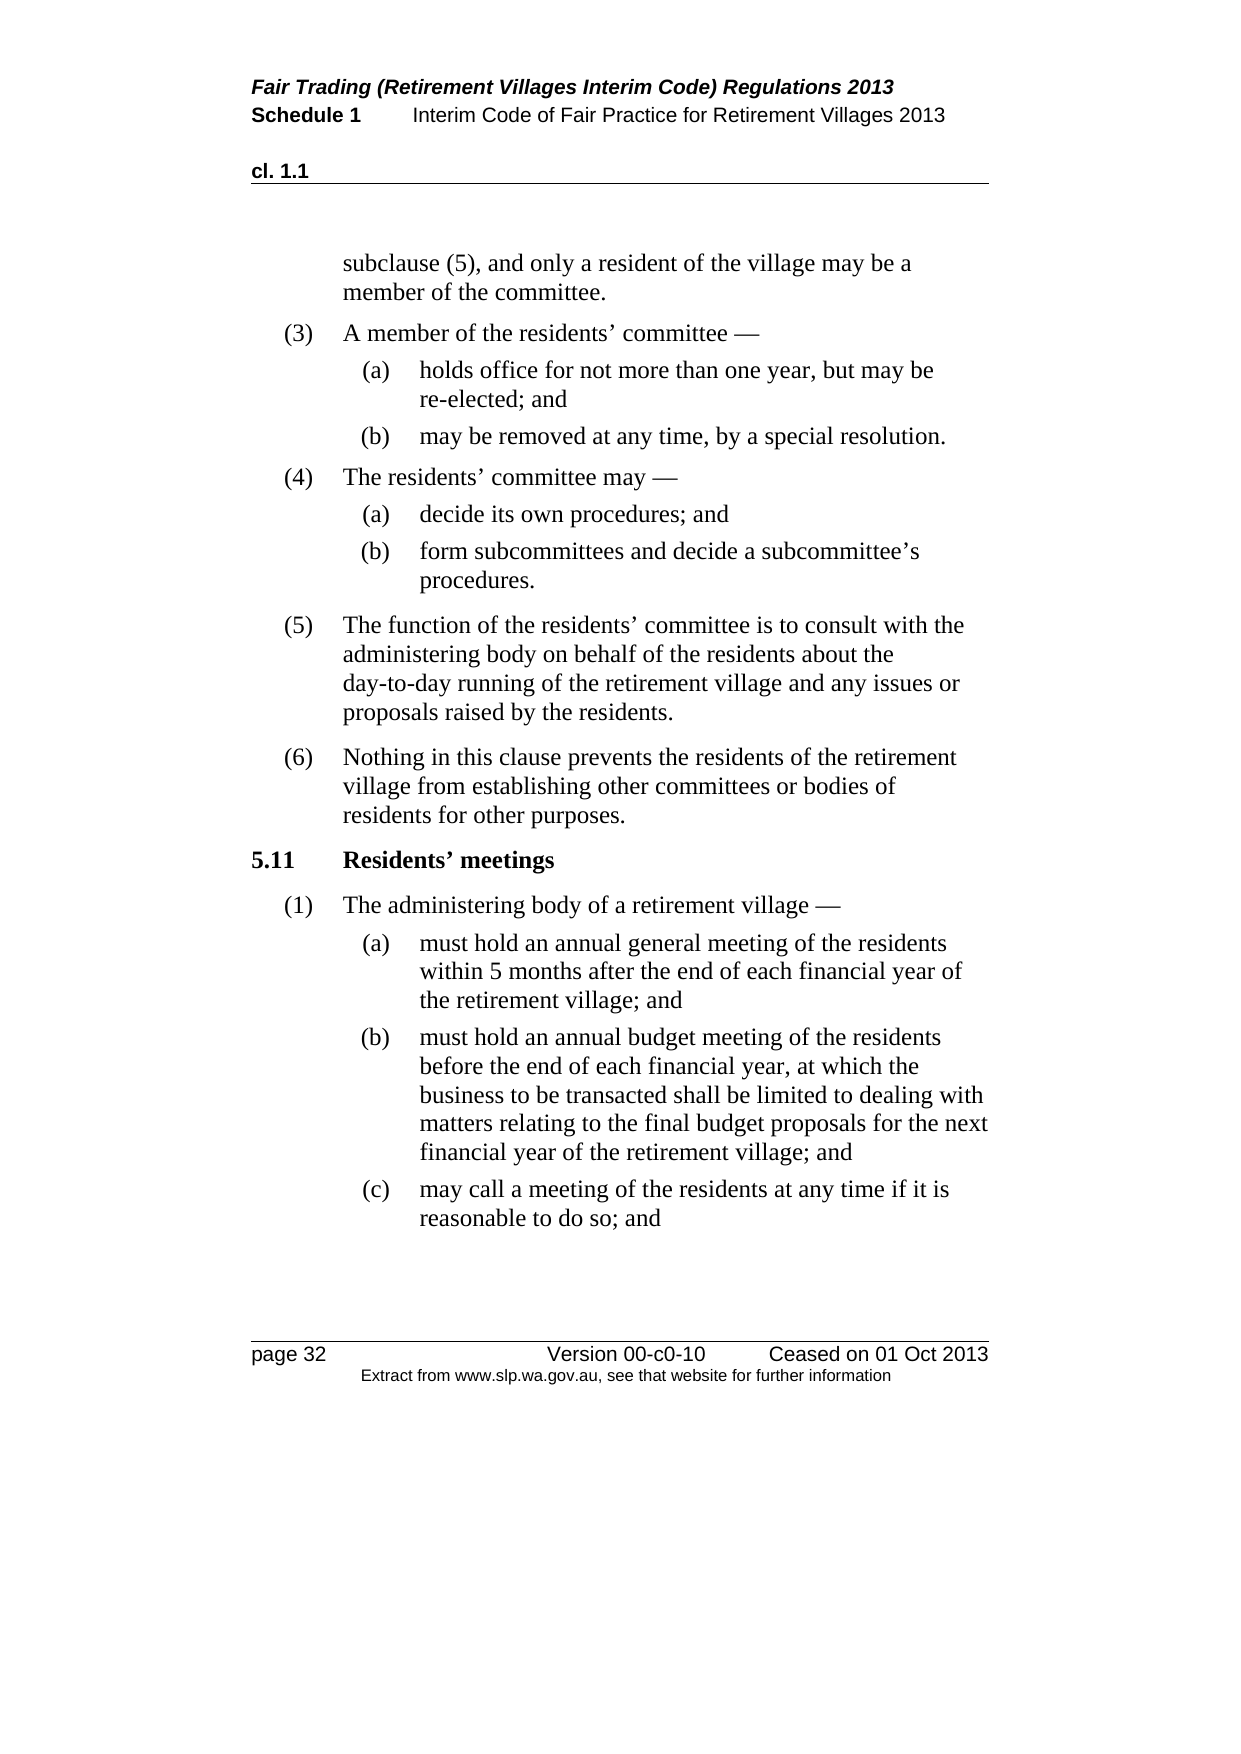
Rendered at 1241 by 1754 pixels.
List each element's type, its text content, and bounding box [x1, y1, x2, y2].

text (5) The function of the residents’ committee is to consult with the administering body on behalf of the residents about the day-to-day running of the retirement village and any issues or proposals raised by the residents. [251, 611, 989, 726]
text (a) holds office for not more than one year, but may be re-elected; and [251, 355, 989, 413]
subtitle 5.11 Residents’ meetings [251, 845, 989, 874]
text (c) may call a meeting of the residents at any time if it is reasonable to do so; and [251, 1174, 989, 1232]
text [251, 248, 989, 306]
text (4) The residents’ committee may — [251, 462, 989, 491]
text (b) must hold an annual budget meeting of the residents before the end of each financial year, at which the business to be transacted shall be limited to dealing with matters relating to the final budget proposals for the next financial year of the retirement village; and [251, 1022, 989, 1166]
text (1) The administering body of a retirement village — [251, 891, 989, 919]
text (a) must hold an annual general meeting of the residents within 5 months after the end of each financial year of the retirement village; and [251, 928, 989, 1014]
text (6) Nothing in this clause prevents the residents of the retirement village from establishing other committees or bodies of residents for other purposes. [251, 742, 989, 828]
text (b) form subcommittees and decide a subcommittee’s procedures. [251, 536, 989, 594]
text (a) decide its own procedures; and [251, 499, 989, 528]
text (3) A member of the residents’ committee — [251, 318, 989, 347]
text (b) may be removed at any time, by a special resolution. [251, 421, 989, 450]
